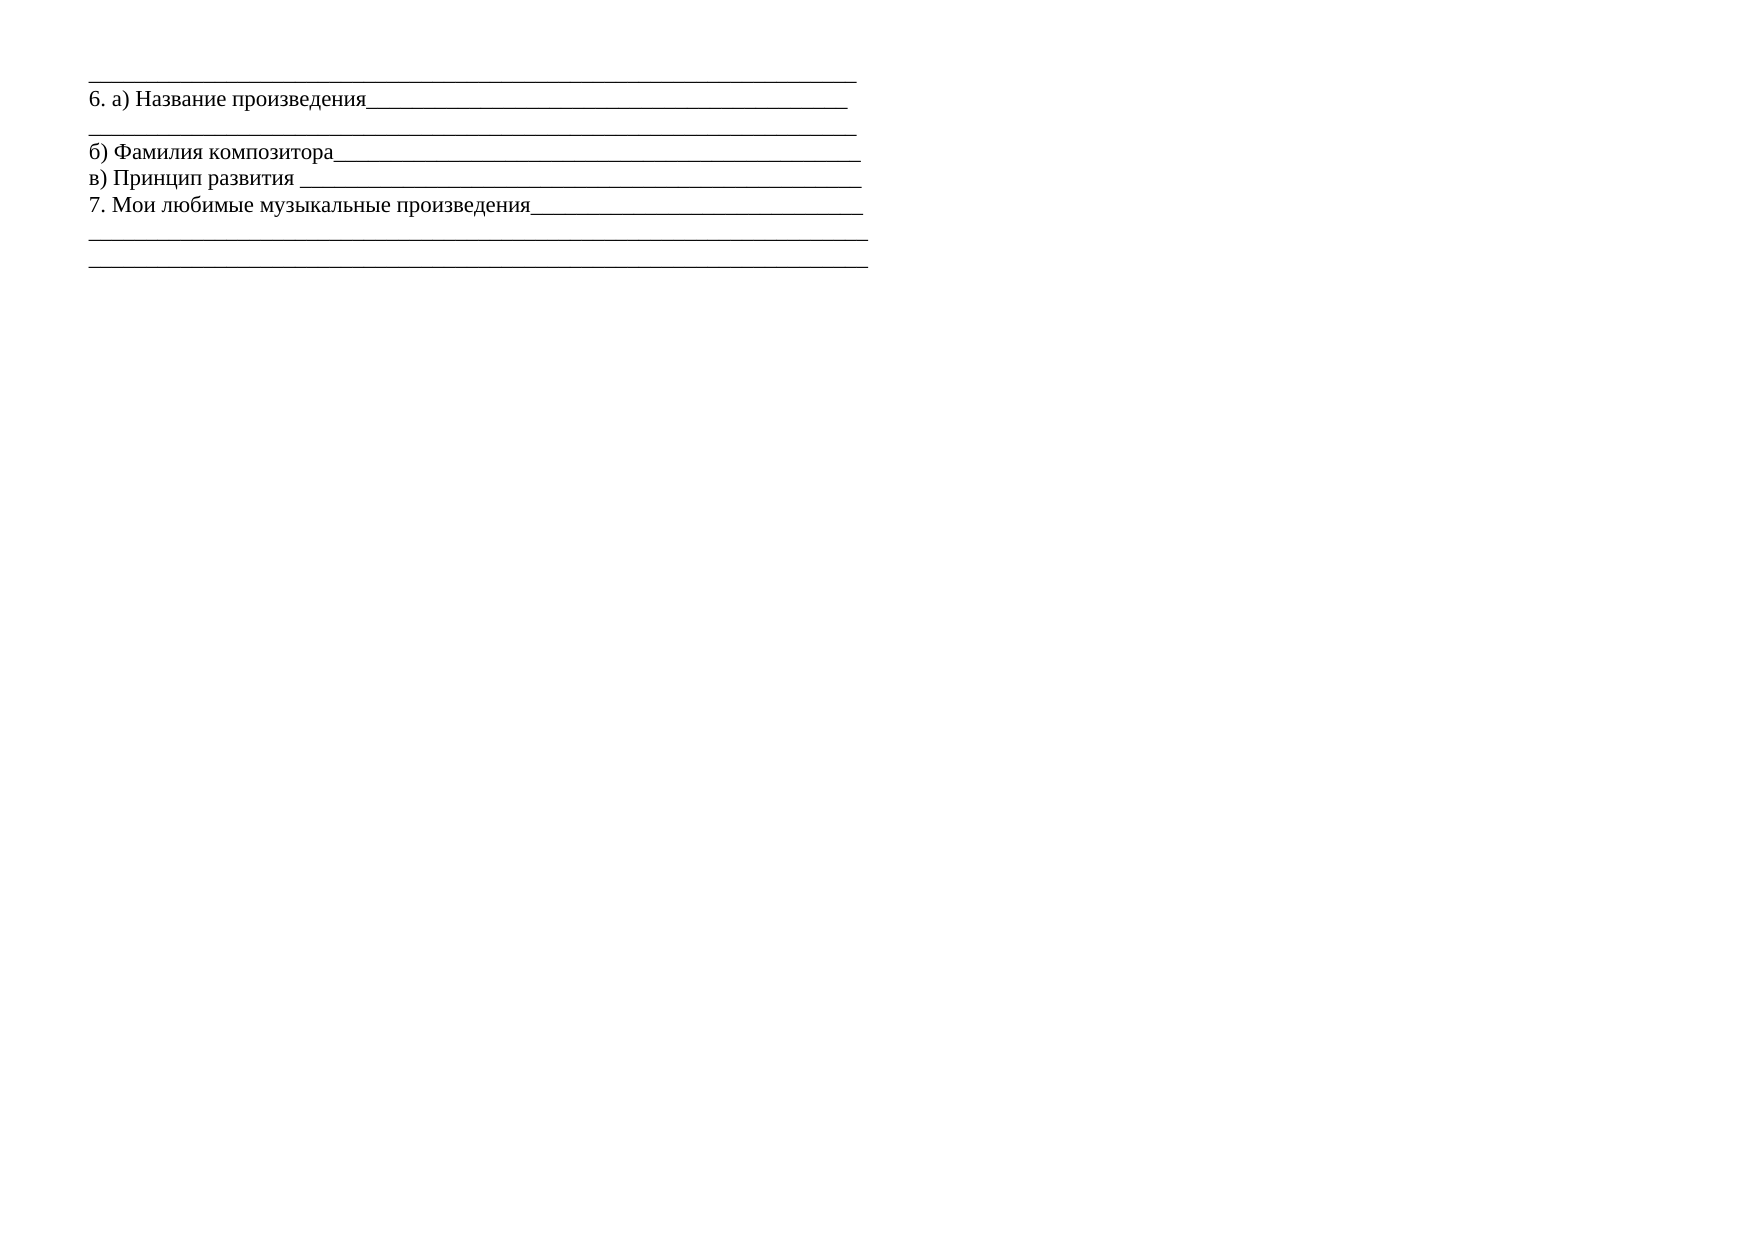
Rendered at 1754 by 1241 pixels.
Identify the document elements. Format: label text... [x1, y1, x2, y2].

text ____________________________________________________________________ [89, 217, 1695, 243]
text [89, 112, 1695, 138]
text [89, 59, 1695, 85]
text ____________________________________________________________________ [89, 243, 1695, 270]
text б) Фамилия композитора______________________________________________ [89, 138, 1695, 164]
text 7. Мои любимые музыкальные произведения_____________________________ [89, 191, 1695, 217]
text 6. а) Название произведения__________________________________________ [89, 85, 1695, 112]
text в) Принцип развития _________________________________________________ [89, 164, 1695, 191]
